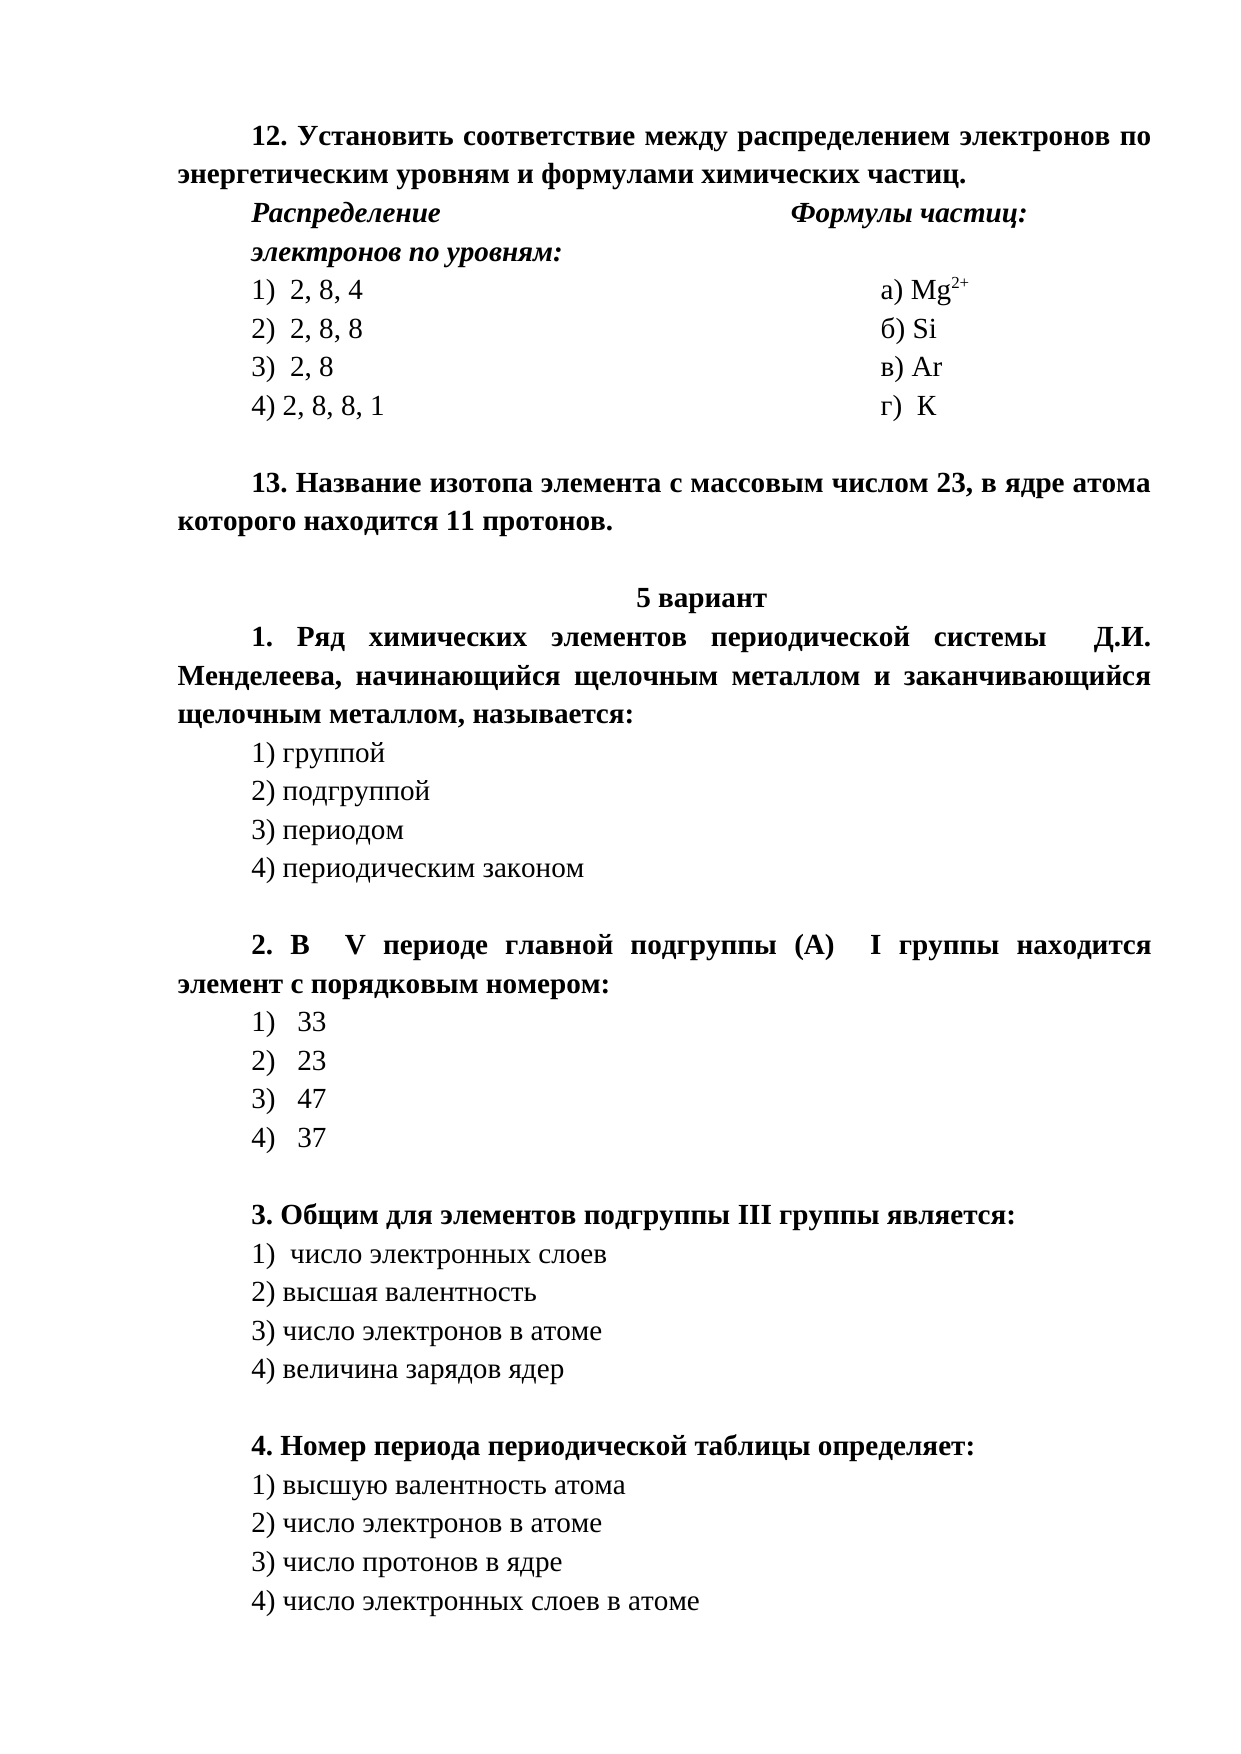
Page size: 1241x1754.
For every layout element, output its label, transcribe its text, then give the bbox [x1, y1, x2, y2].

text 3) число протонов в ядре [177, 1544, 1152, 1578]
text 3) периодом [177, 812, 1152, 845]
text 1) число электронных слоев [177, 1236, 1152, 1269]
text 4. Номер периода периодической таблицы определяет: [177, 1428, 1152, 1462]
text 4) величина зарядов ядер [177, 1351, 1152, 1385]
text 4) 37 [177, 1120, 1152, 1154]
text 2. В V периоде главной подгруппы (А) I группы находится элемент с порядковым номером: [177, 927, 1152, 999]
text 2) высшая валентность [177, 1274, 1152, 1308]
text Распределение Формулы частиц: [177, 195, 1152, 229]
text 12. Установить соответствие между распределением электронов по энергетическим уровням и формулами химических частиц. [177, 118, 1152, 190]
text 2) подгруппой [177, 773, 1152, 807]
text 3) 47 [177, 1082, 1152, 1115]
text 1) высшую валентность атома [177, 1467, 1152, 1501]
text 5 вариант [177, 581, 1152, 614]
text электронов по уровням: [177, 234, 1152, 267]
text 4) периодическим законом [177, 850, 1152, 884]
text 3) 2, 8 в) Ar [177, 349, 1152, 383]
text 1) 33 [177, 1004, 1152, 1038]
text 1) 2, 8, 4 а) Mg2+ [177, 272, 1152, 306]
text 1) группой [177, 735, 1152, 768]
text 2) число электронов в атоме [177, 1506, 1152, 1539]
text 3) число электронов в атоме [177, 1313, 1152, 1346]
text 3. Общим для элементов подгруппы III группы является: [177, 1197, 1152, 1231]
text 2) 2, 8, 8 б) Si [177, 311, 1152, 344]
text 4) 2, 8, 8, 1 г) К [177, 388, 1152, 421]
text 1. Ряд химических элементов периодической системы Д.И. Менделеева, начинающийся щелочным металлом и заканчивающийся щелочным металлом, называется: [177, 619, 1152, 730]
text 4) число электронных слоев в атоме [177, 1583, 1152, 1616]
text 13. Название изотопа элемента с массовым числом 23, в ядре атома которого находится 11 протонов. [177, 465, 1152, 537]
text 2) 23 [177, 1043, 1152, 1077]
